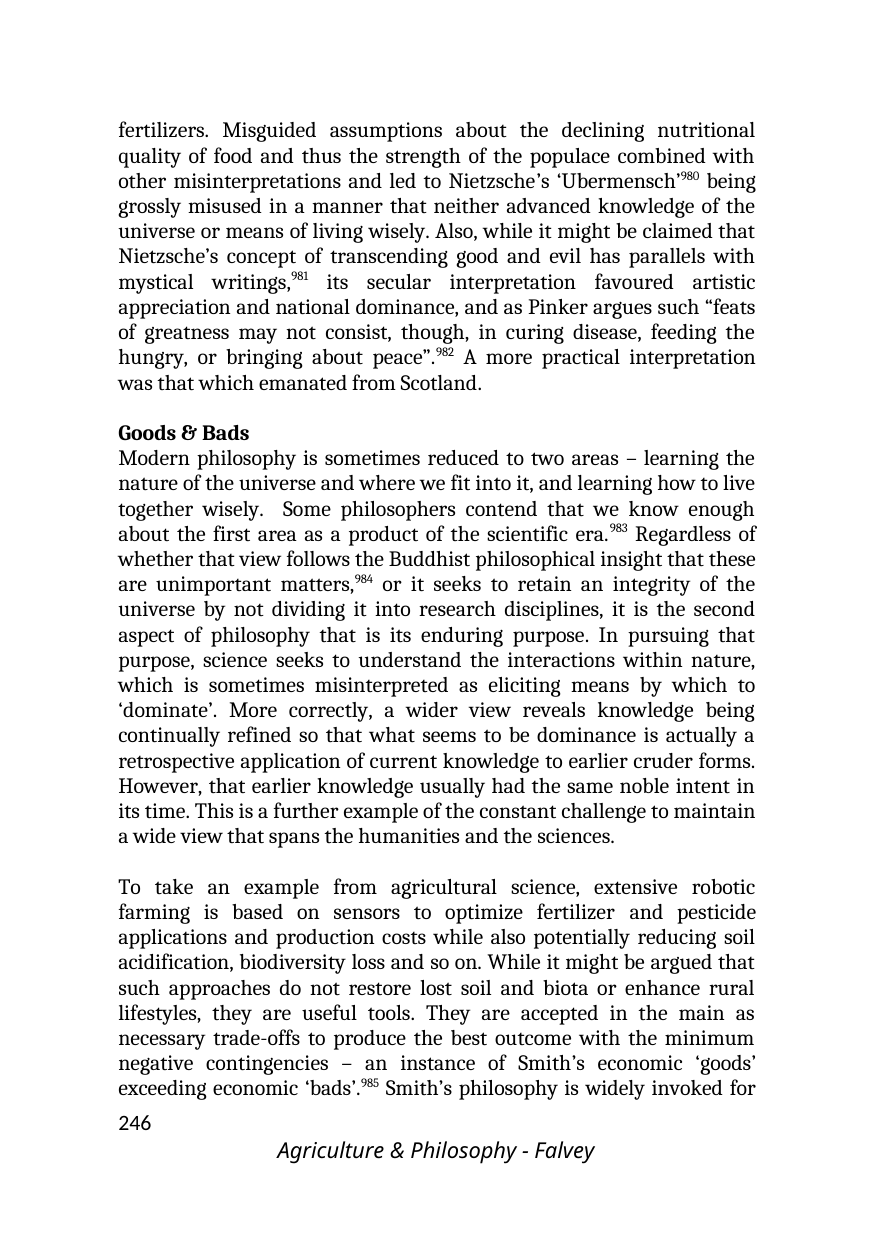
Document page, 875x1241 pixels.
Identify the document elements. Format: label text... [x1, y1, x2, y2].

text Goods & Bads [118, 421, 756, 446]
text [118, 118, 756, 395]
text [118, 874, 756, 1101]
text Modern philosophy is sometimes reduced to two areas – learning the nature of the universe and where we fit into it, and learning how to live together wisely. Some philosophers contend that we know enough about the first area as a product of the scientific era. Regardless of whether that view follows the Buddhist philosophical insight that these are unimportant matters, or it seeks to retain an integrity of the universe by not dividing it into research disciplines, it is the second aspect of philosophy that is its enduring purpose. In pursuing that purpose, science seeks to understand the interactions within nature, which is sometimes misinterpreted as eliciting means by which to ‘dominate’. More correctly, a wider view reveals knowledge being continually refined so that what seems to be dominance is actually a retrospective application of current knowledge to earlier cruder forms. However, that earlier knowledge usually had the same noble intent in its time. This is a further example of the constant challenge to maintain a wide view that spans the humanities and the sciences. [118, 446, 756, 849]
